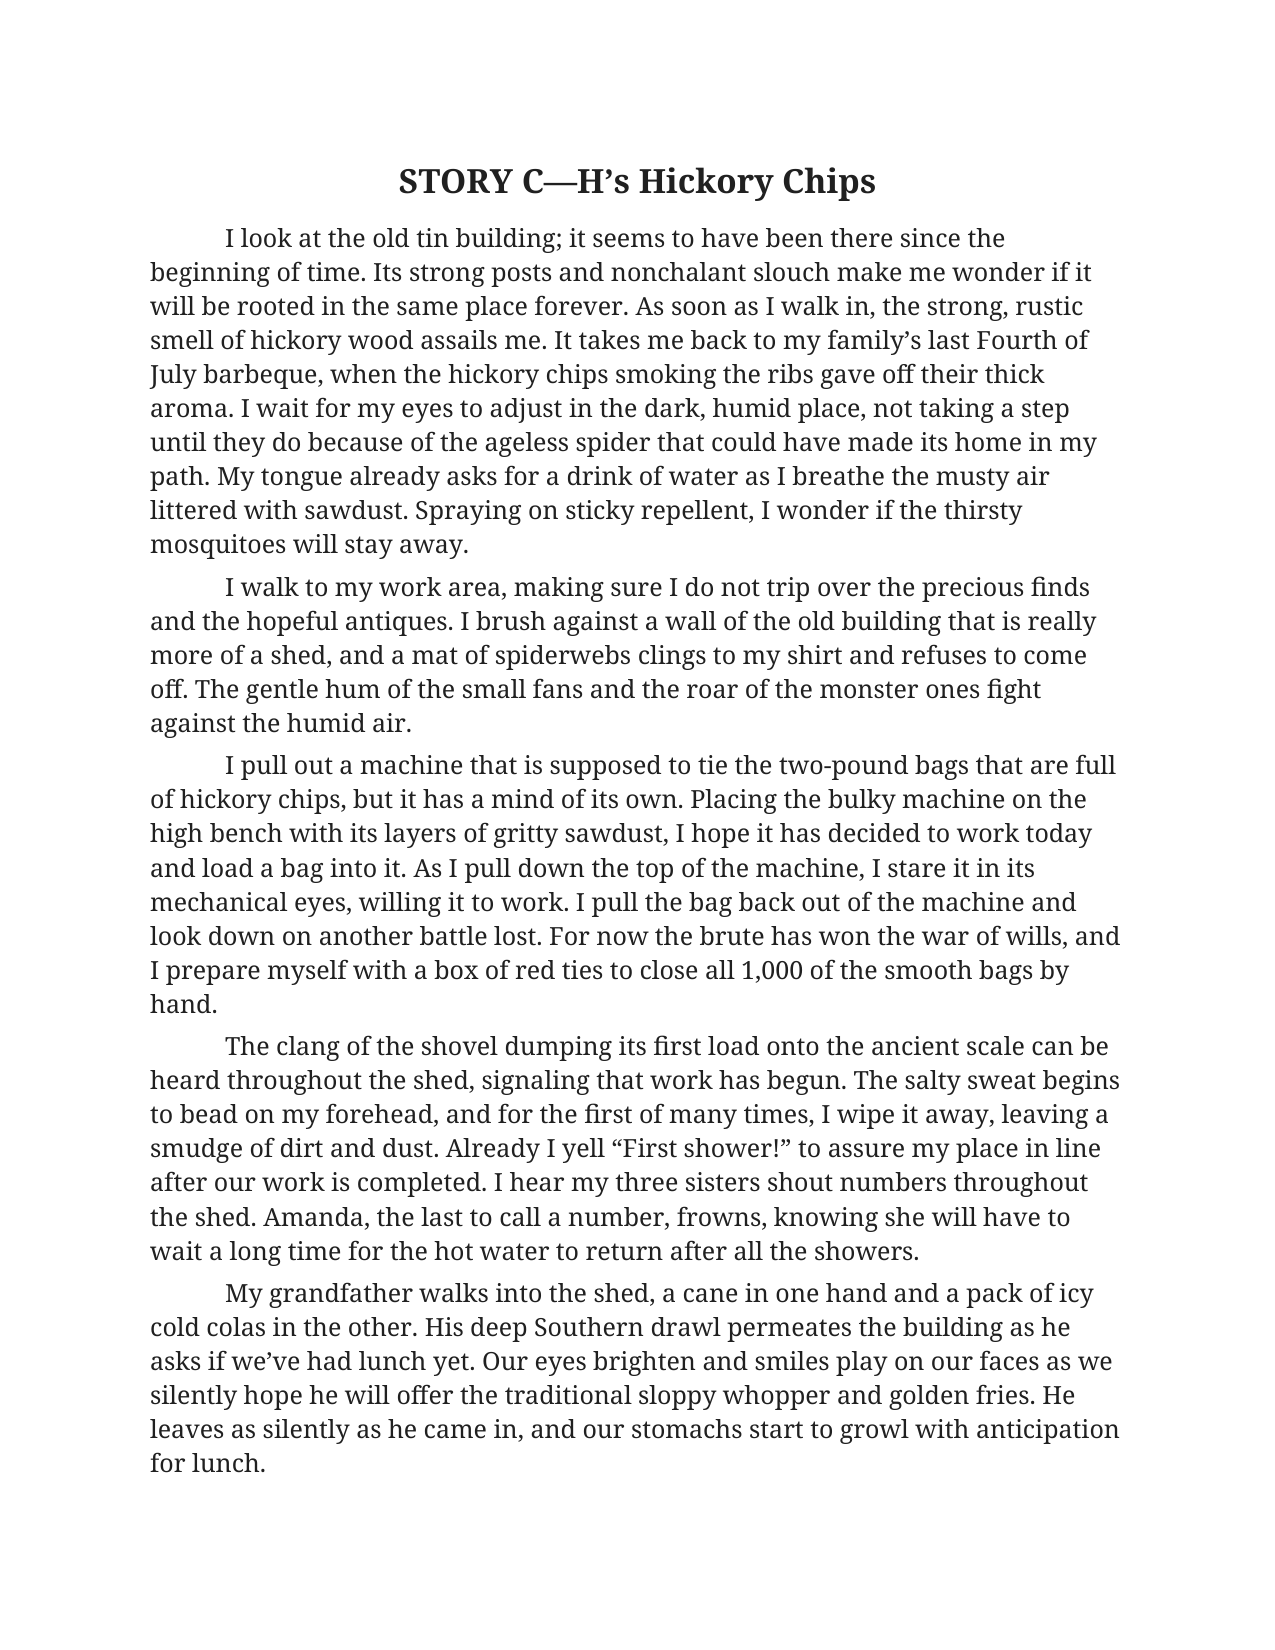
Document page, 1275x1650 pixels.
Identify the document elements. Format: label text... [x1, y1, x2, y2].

text The clang of the shovel dumping its first load onto the ancient scale can be heard throughout the shed, signaling that work has begun. The salty sweat begins to bead on my forehead, and for the first of many times, I wipe it away, leaving a smudge of dirt and dust. Already I yell “First shower!” to assure my place in line after our work is completed. I hear my three sisters shout numbers throughout the shed. Amanda, the last to call a number, frowns, knowing she will have to wait a long time for the hot water to return after all the showers. [150, 1029, 1125, 1267]
text My grandfather walks into the shed, a cane in one hand and a pack of icy cold colas in the other. His deep Southern drawl permeates the building as he asks if we’ve had lunch yet. Our eyes brighten and smiles play on our faces as we silently hope he will offer the traditional sloppy whopper and golden fries. He leaves as silently as he came in, and our stomachs start to growl with anticipation for lunch. [150, 1276, 1125, 1480]
text I pull out a machine that is supposed to tie the two-pound bags that are full of hickory chips, but it has a mind of its own. Placing the bulky machine on the high bench with its layers of gritty sawdust, I hope it has decided to work today and load a bag into it. As I pull down the top of the machine, I stare it in its mechanical eyes, willing it to work. I pull the bag back out of the machine and look down on another battle lost. For now the brute has won the war of wills, and I prepare myself with a box of red ties to close all 1,000 of the smooth bags by hand. [150, 748, 1125, 1021]
text I look at the old tin building; it seems to have been there since the beginning of time. Its strong posts and nonchalant slouch make me wonder if it will be rooted in the same place forever. As soon as I walk in, the strong, rustic smell of hickory wood assails me. It takes me back to my family’s last Fourth of July barbeque, when the hickory chips smoking the ribs gave off their thick aroma. I wait for my eyes to adjust in the dark, humid place, not taking a step until they do because of the ageless spider that could have made its home in my path. My tongue already asks for a drink of water as I breathe the musty air littered with sawdust. Spraying on sticky repellent, I wonder if the thirsty mosquitoes will stay away. [150, 220, 1125, 561]
text STORY C—H’s Hickory Chips [150, 158, 1125, 204]
text I walk to my work area, making sure I do not trip over the precious finds and the hopeful antiques. I brush against a wall of the old building that is really more of a shed, and a mat of spiderwebs clings to my shirt and refuses to come off. The gentle hum of the small fans and the roar of the monster ones fight against the humid air. [150, 569, 1125, 740]
